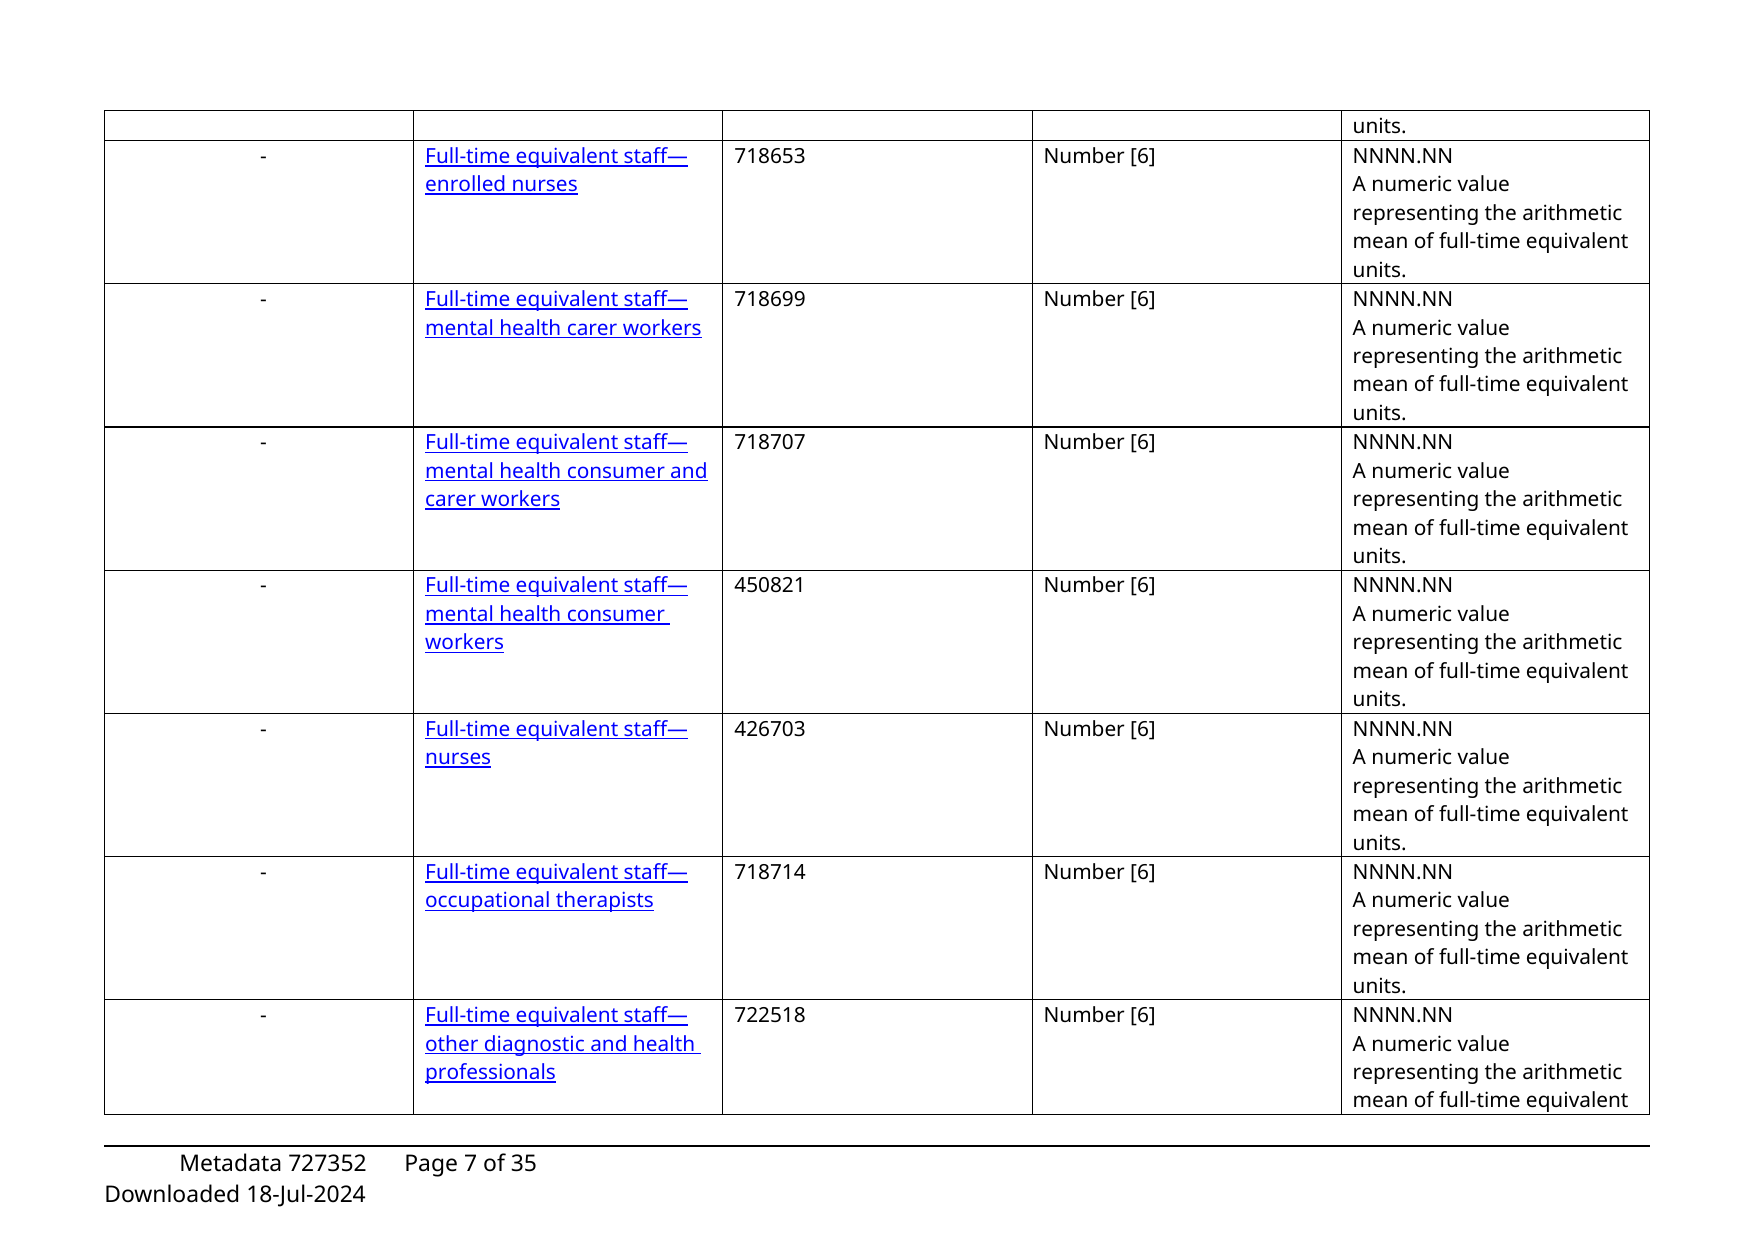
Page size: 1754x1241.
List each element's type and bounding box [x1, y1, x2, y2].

table_header [1342, 141, 1649, 283]
table_header [723, 1000, 1032, 1114]
table_header [723, 284, 1032, 426]
table_header [723, 571, 1032, 713]
table_header [1342, 1000, 1649, 1114]
table_header [1342, 714, 1649, 856]
table_header [414, 141, 722, 283]
table_header [1033, 284, 1341, 426]
table_header [105, 571, 413, 713]
table_header [1033, 1000, 1341, 1114]
table_header [1342, 284, 1649, 426]
table_header [414, 428, 722, 570]
table_header [414, 571, 722, 713]
table_header [414, 111, 722, 140]
table_header [723, 714, 1032, 856]
table_header [105, 111, 413, 140]
table_header [1033, 857, 1341, 999]
table_header [1342, 111, 1649, 140]
table_header [414, 1000, 722, 1114]
table_header [1033, 428, 1341, 570]
table_header [414, 857, 722, 999]
table_header [105, 857, 413, 999]
table_header [723, 428, 1032, 570]
table_header [414, 714, 722, 856]
table_header [1342, 428, 1649, 570]
table_header [723, 111, 1032, 140]
table_header [723, 141, 1032, 283]
table_header [1342, 571, 1649, 713]
table_header [105, 714, 413, 856]
table_header [105, 1000, 413, 1114]
table_header [1033, 714, 1341, 856]
table_header [1342, 857, 1649, 999]
table_header [1033, 141, 1341, 283]
table_header [414, 284, 722, 426]
table_header [723, 857, 1032, 999]
table_header [105, 428, 413, 570]
table_header [105, 141, 413, 283]
table_header [1033, 571, 1341, 713]
table_header [105, 284, 413, 426]
table_header [1033, 111, 1341, 140]
